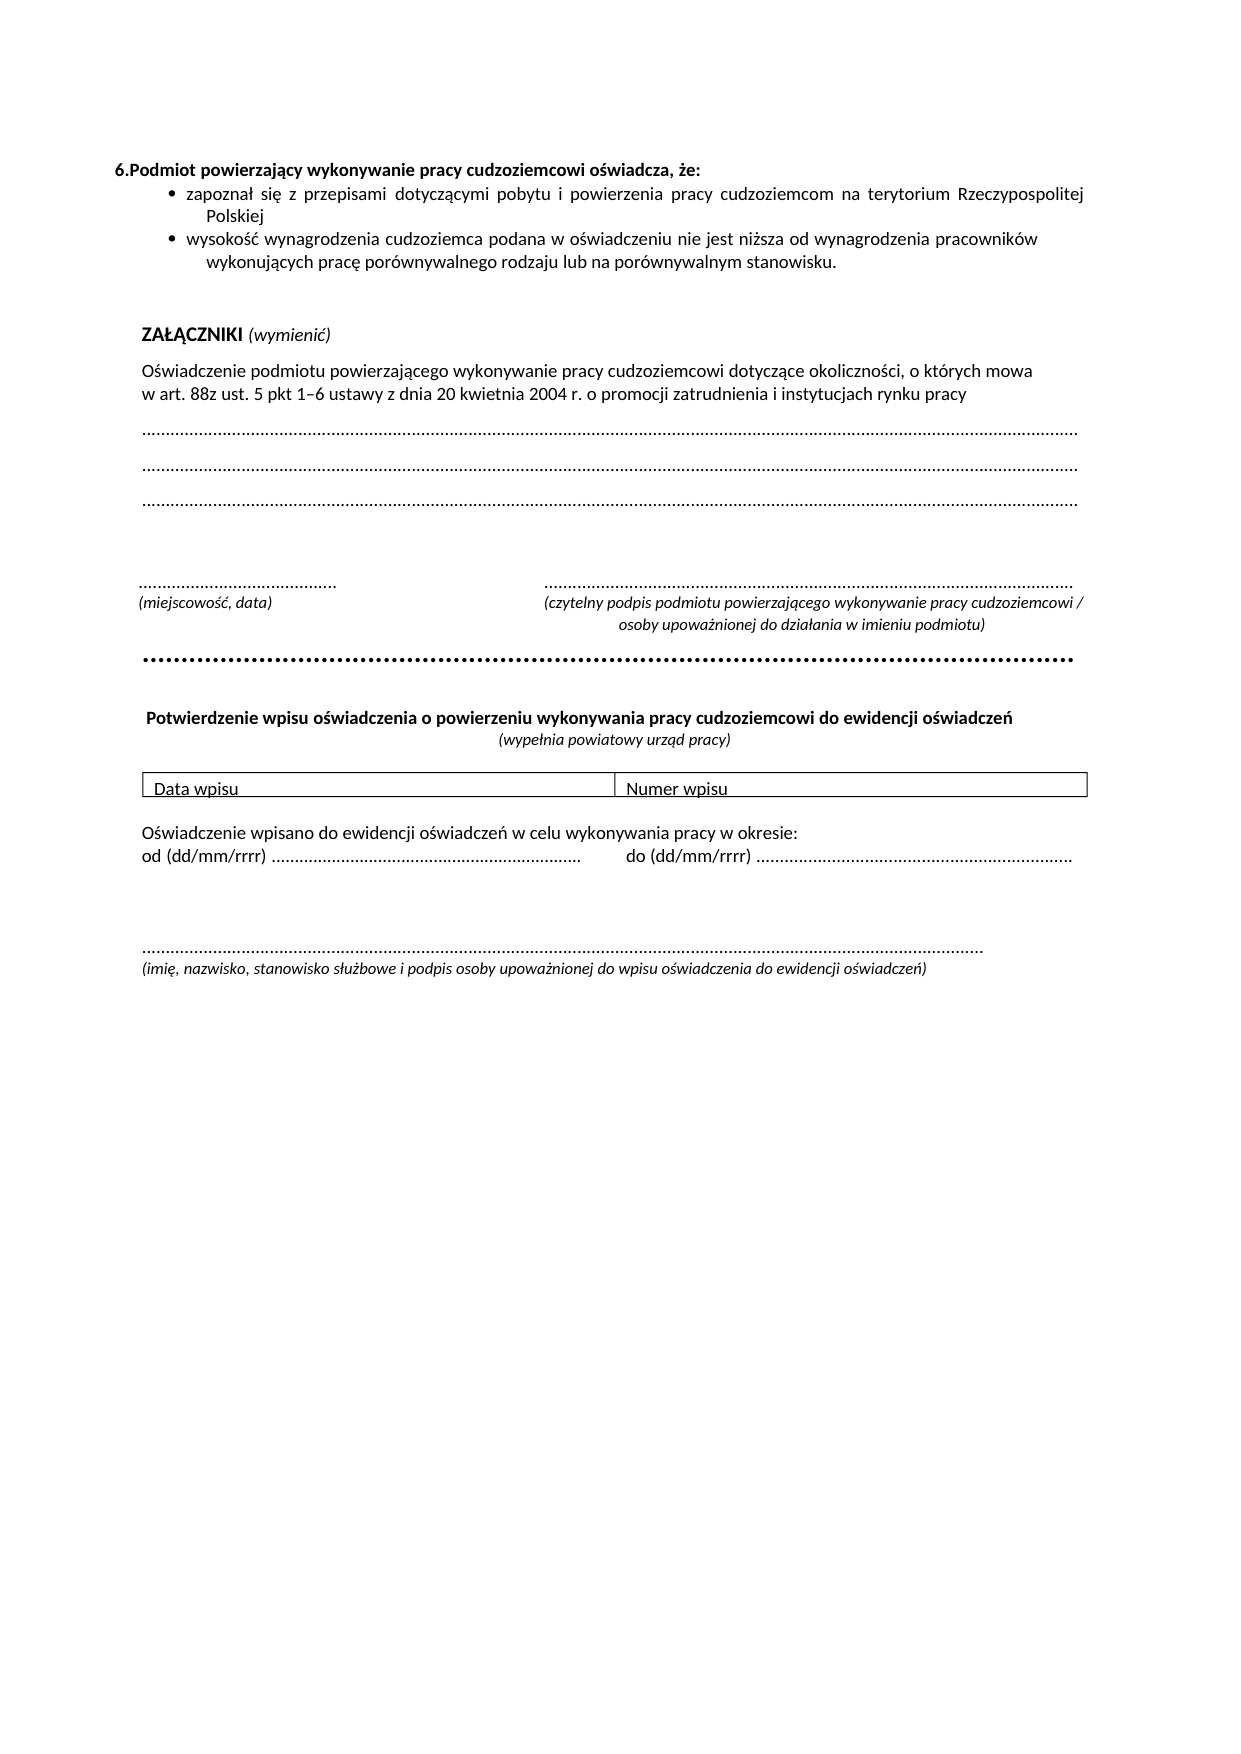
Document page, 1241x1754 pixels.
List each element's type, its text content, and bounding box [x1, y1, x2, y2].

text .................................................................................................................................................................................. [142, 935, 1146, 958]
text ZAŁĄCZNIKI (wymienić) [142, 321, 1146, 347]
text Oświadczenie podmiotu powierzającego wykonywanie pracy cudzoziemcowi dotyczące okoliczności, o których mowa [142, 359, 1146, 382]
text ...................................................................................................................................................................................................... [142, 453, 1146, 476]
text (wypełnia powiatowy urząd pracy) [94, 729, 1135, 749]
text ...................................................................................................................................................................................................... [142, 488, 1146, 511]
text (imię, nazwisko, stanowisko służbowe i podpis osoby upoważnionej do wpisu oświadczenia do ewidencji oświadczeń) [142, 958, 1146, 978]
text od (dd/mm/rrrr) ................................................................... do (dd/mm/rrrr) ................................................................... [142, 844, 1146, 867]
text ...................................................................................................................................................................................................... [142, 418, 1146, 441]
text w art. 88z ust. 5 pkt 1–6 ustawy z dnia 20 kwietnia 2004 r. o promocji zatrudnienia i instytucjach rynku pracy [142, 382, 1146, 405]
subtitle Potwierdzenie wpisu oświadczenia o powierzeniu wykonywania pracy cudzoziemcowi do ewidencji oświadczeń [146, 706, 1146, 729]
subtitle 6.Podmiot powierzający wykonywanie pracy cudzoziemcowi oświadcza, że: [94, 159, 1146, 182]
list wysokość wynagrodzenia cudzoziemca podana w oświadczeniu nie jest niższa od wynagrodzenia pracowników wykonujących pracę porównywalnego rodzaju lub na porównywalnym stanowisku. [168, 227, 1087, 273]
text ........................................................................................................................ [142, 634, 1146, 670]
text osoby upoważnionej do działania w imieniu podmiotu) [588, 614, 1146, 634]
list zapoznał się z przepisami dotyczącymi pobytu i powierzenia pracy cudzoziemcom na terytorium Rzeczypospolitej Polskiej [168, 182, 1087, 227]
text .......................................... ................................................................................................................ [138, 570, 1146, 593]
text Oświadczenie wpisano do ewidencji oświadczeń w celu wykonywania pracy w okresie: [142, 821, 1146, 844]
text (miejscowość, data) (czytelny podpis podmiotu powierzającego wykonywanie pracy cudzoziemcowi / [138, 593, 1146, 613]
